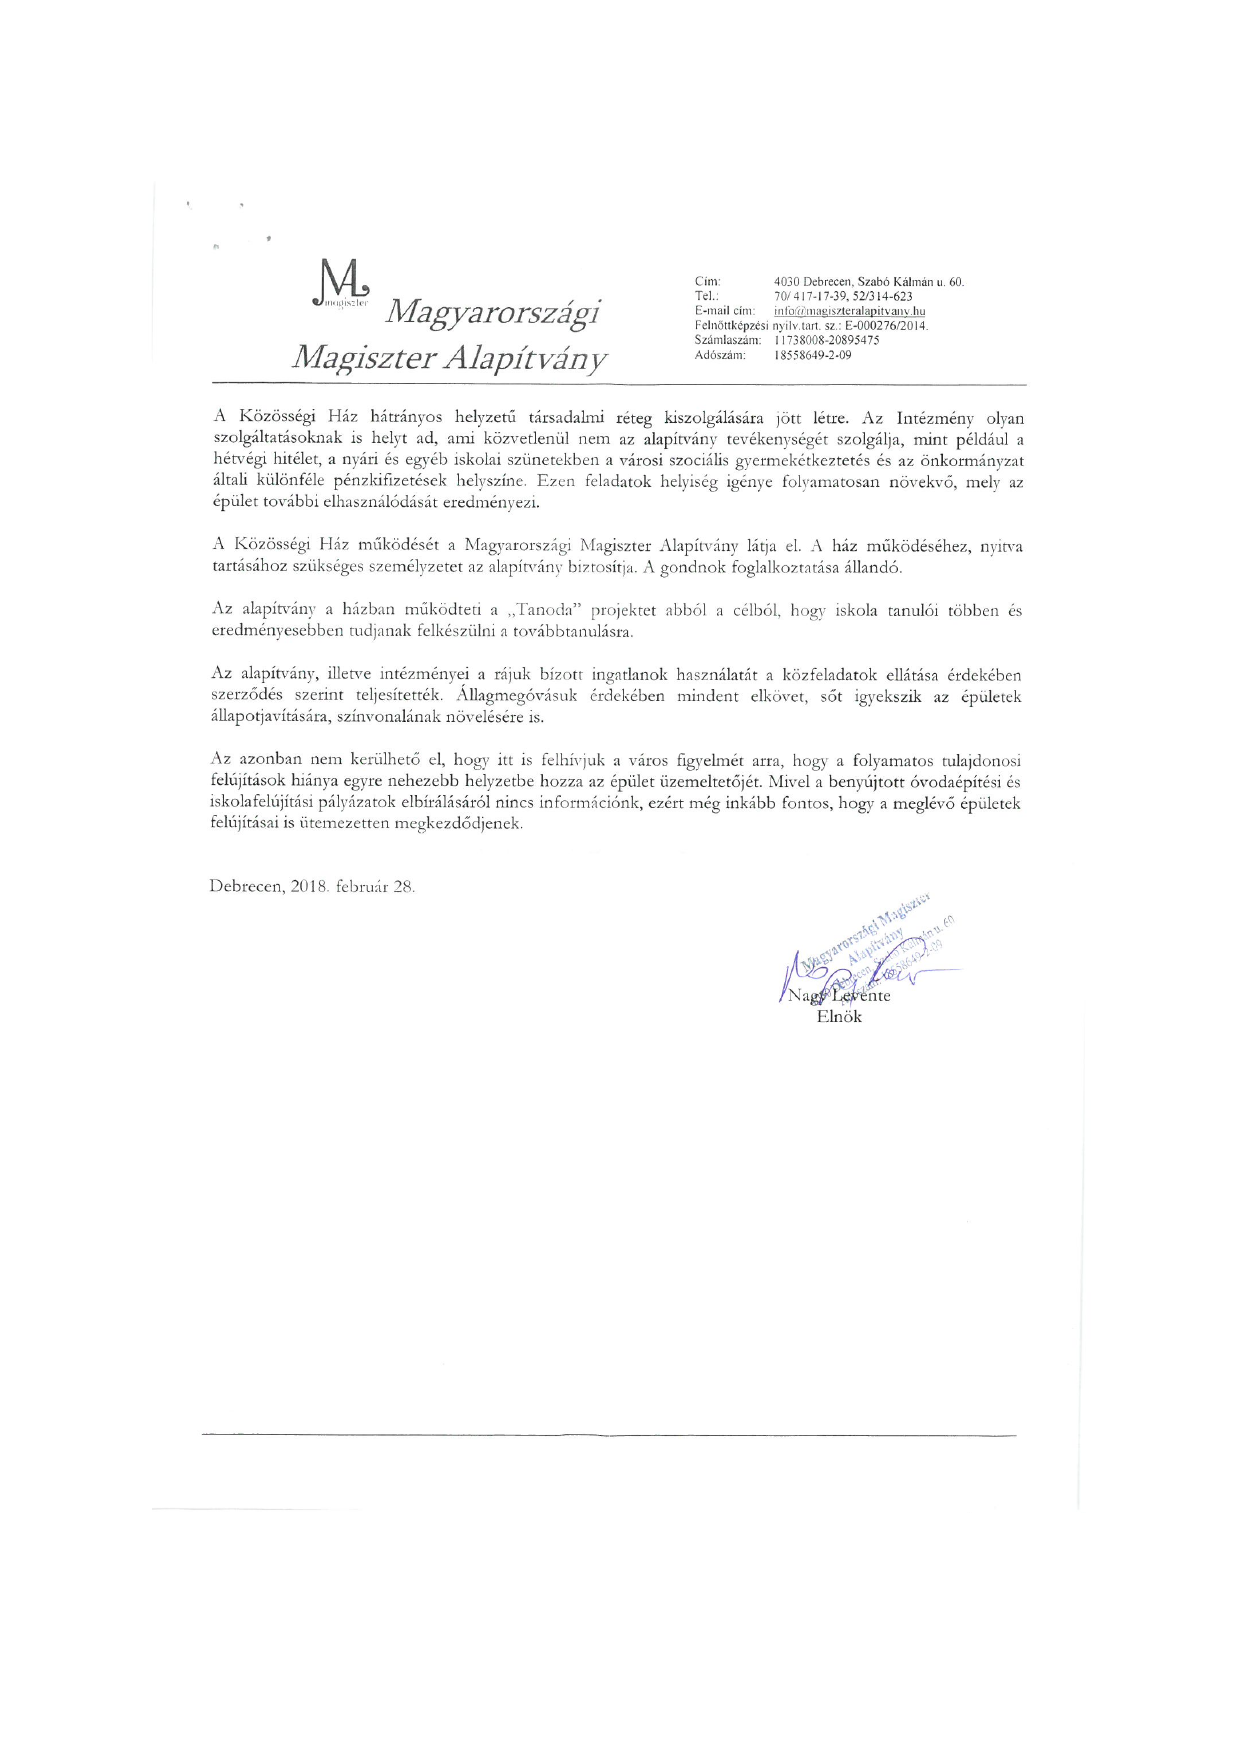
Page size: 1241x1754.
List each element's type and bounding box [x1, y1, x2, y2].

picture [147, 176, 1093, 1513]
